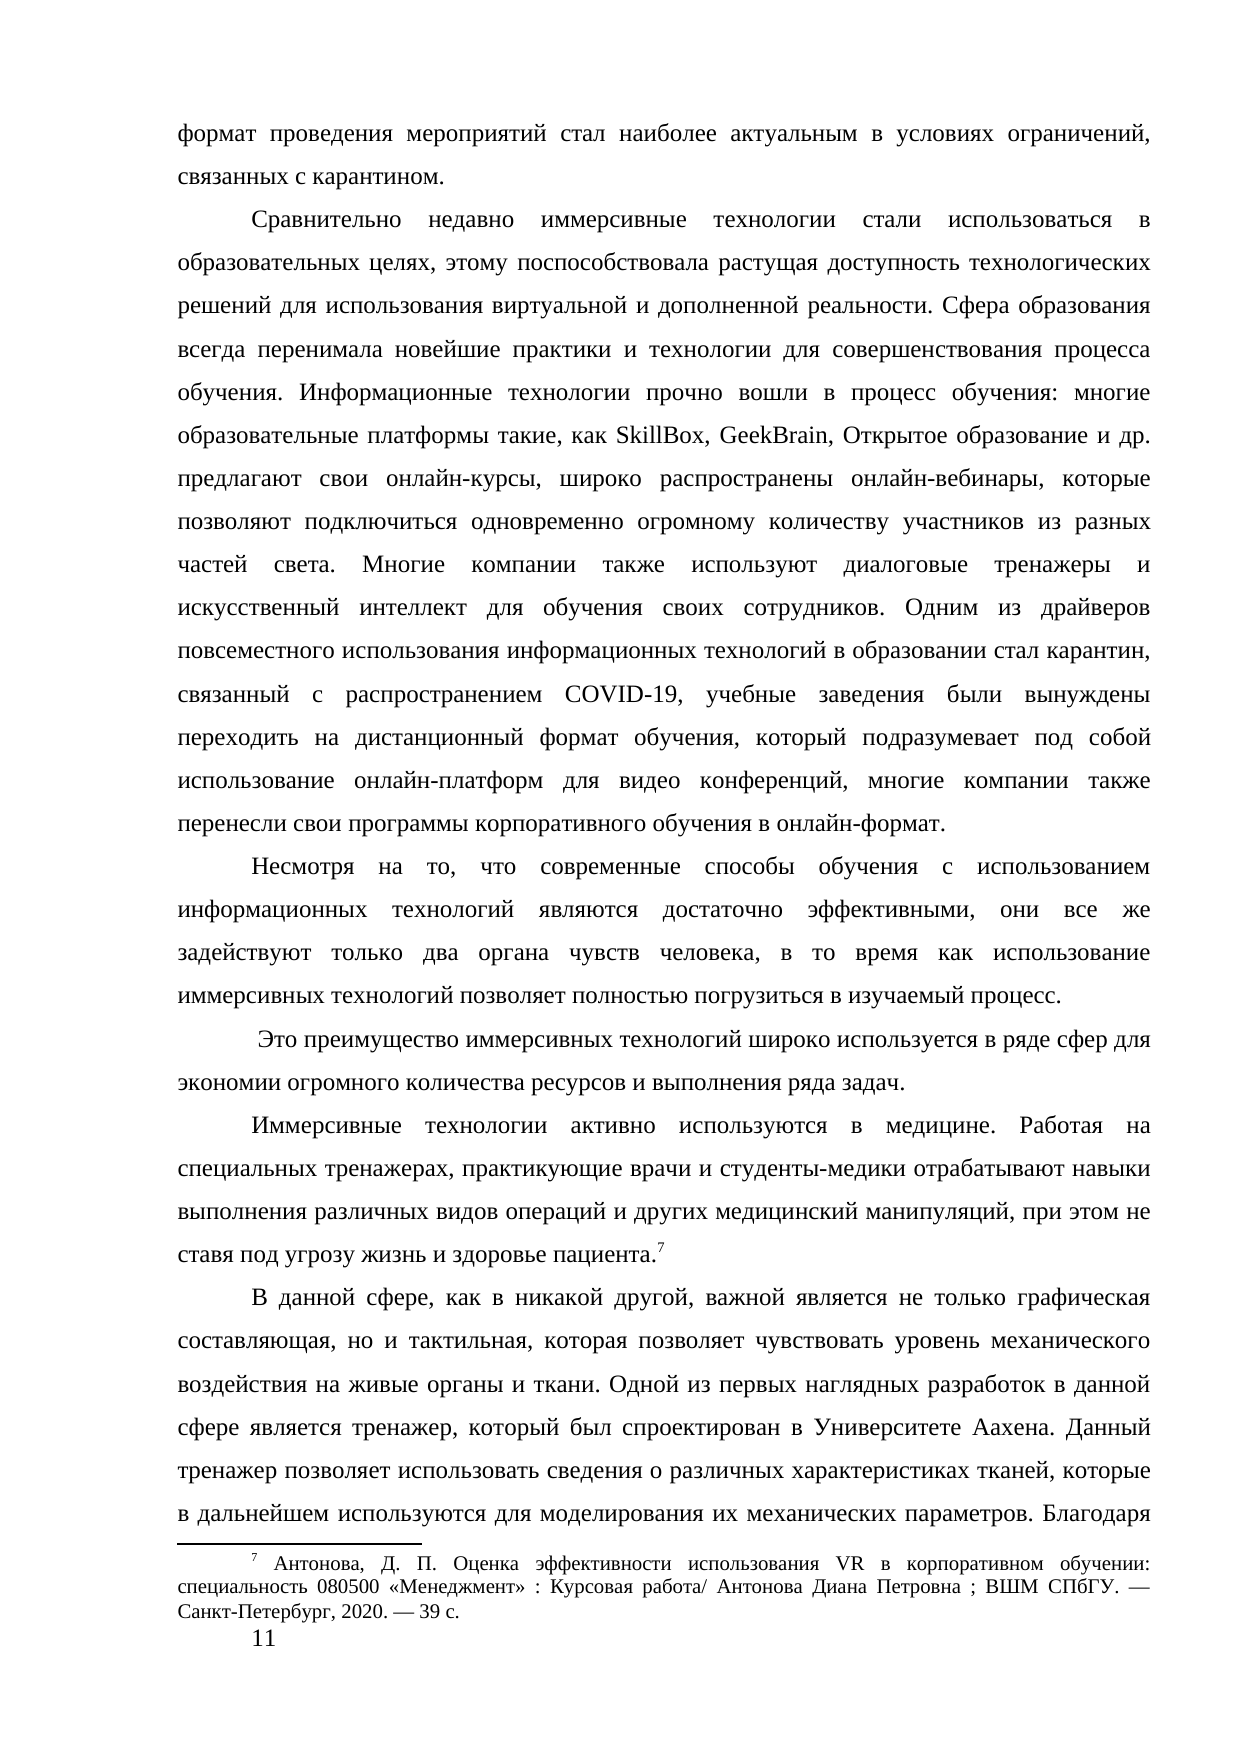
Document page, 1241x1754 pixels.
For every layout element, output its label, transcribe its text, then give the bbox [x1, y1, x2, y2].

text Это преимущество иммерсивных технологий широко используется в ряде сфер для экономии огромного количества ресурсов и выполнения ряда задач. [177, 1024, 1152, 1096]
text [177, 118, 1152, 190]
text Иммерсивные технологии активно используются в медицине. Работая на специальных тренажерах, практикующие врачи и студенты-медики отрабатывают навыки выполнения различных видов операций и других медицинский манипуляций, при этом не ставя под угрозу жизнь и здоровье пациента. [177, 1110, 1152, 1268]
text Несмотря на то, что современные способы обучения с использованием информационных технологий являются достаточно эффективными, они все же задействуют только два органа чувств человека, в то время как использование иммерсивных технологий позволяет полностью погрузиться в изучаемый процесс. [177, 851, 1152, 1009]
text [177, 1282, 1152, 1527]
text Сравнительно недавно иммерсивные технологии стали использоваться в образовательных целях, этому поспособствовала растущая доступность технологических решений для использования виртуальной и дополненной реальности. Сфера образования всегда перенимала новейшие практики и технологии для совершенствования процесса обучения. Информационные технологии прочно вошли в процесс обучения: многие образовательные платформы такие, как SkillBox, GeekBrain, Открытое образование и др. предлагают свои онлайн-курсы, широко распространены онлайн-вебинары, которые позволяют подключиться одновременно огромному количеству участников из разных частей света. Многие компании также используют диалоговые тренажеры и искусственный интеллект для обучения своих сотрудников. Одним из драйверов повсеместного использования информационных технологий в образовании стал карантин, связанный с распространением COVID-19, учебные заведения были вынуждены переходить на дистанционный формат обучения, который подразумевает под собой использование онлайн-платформ для видео конференций, многие компании также перенесли свои программы корпоративного обучения в онлайн-формат. [177, 204, 1152, 837]
